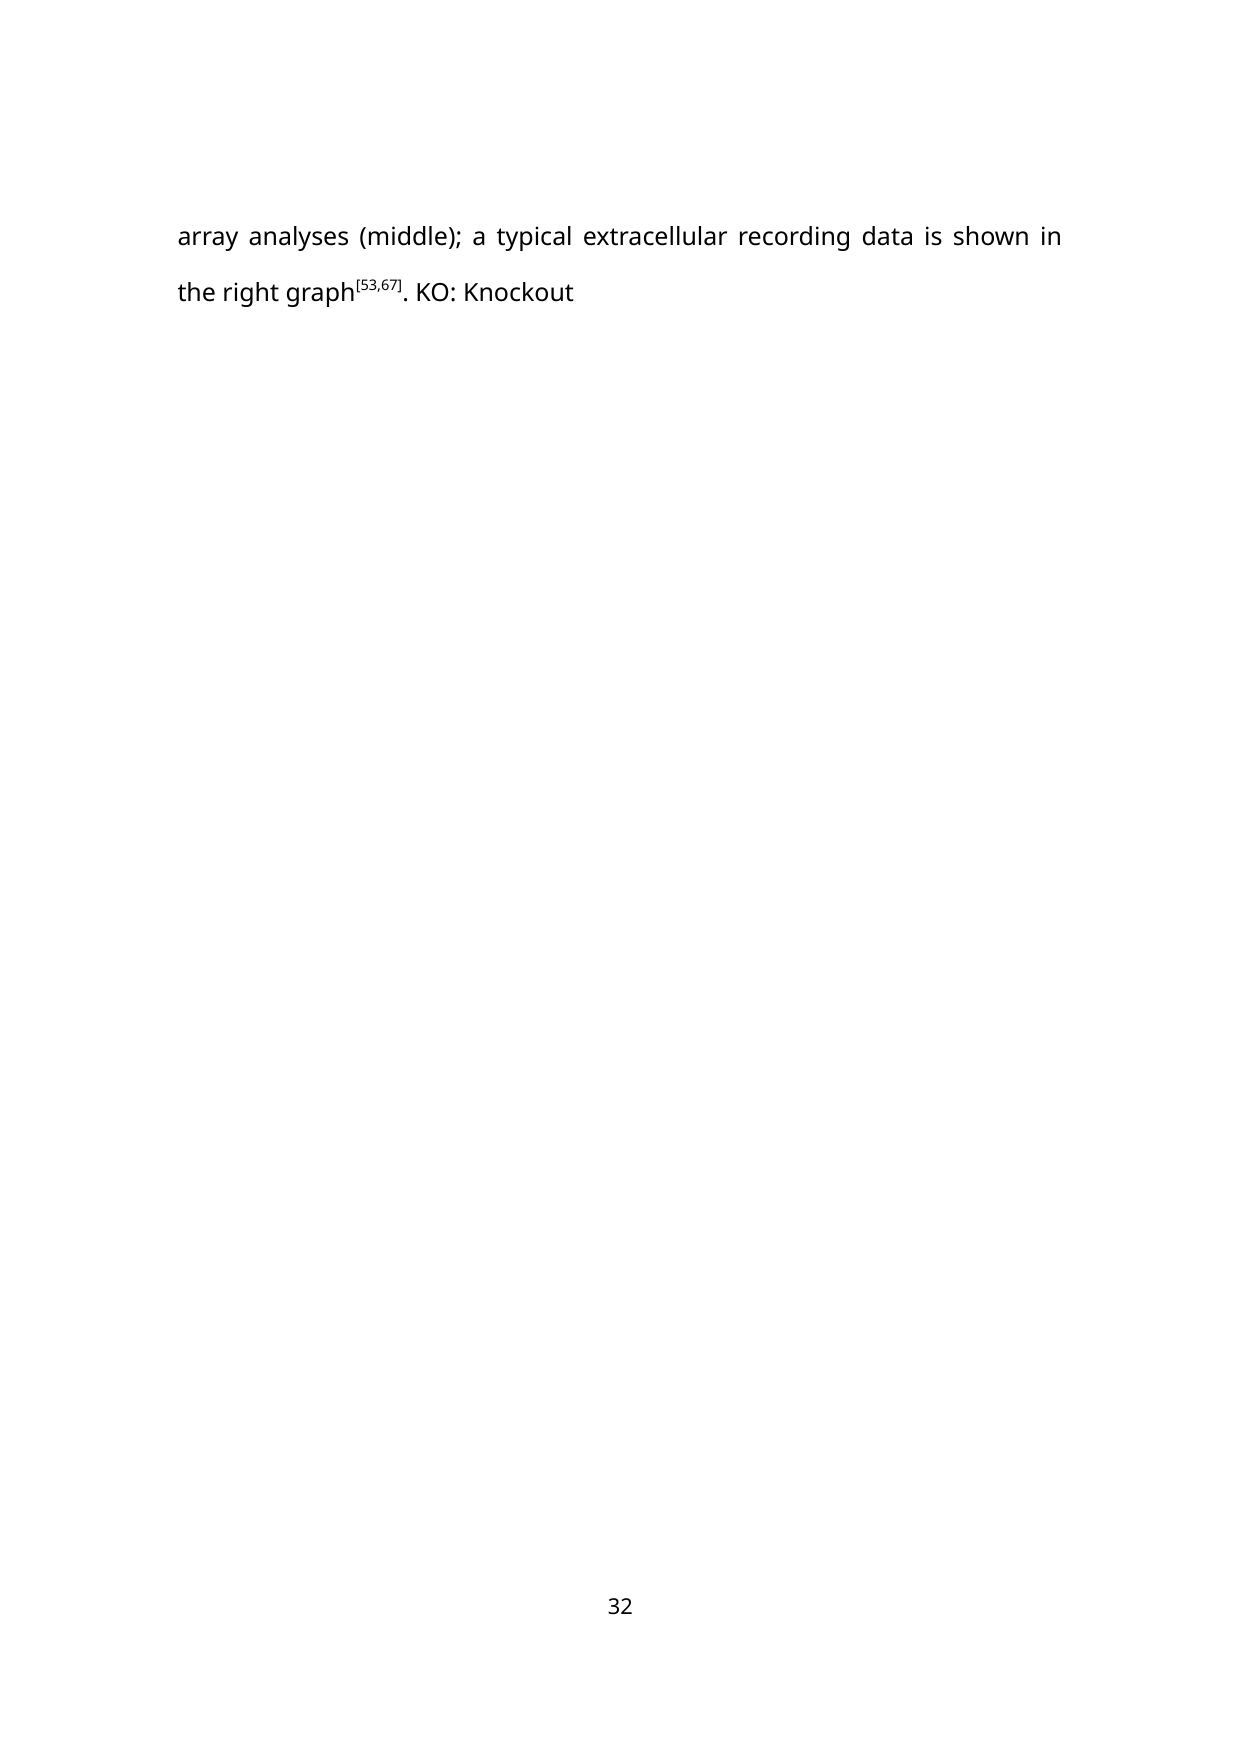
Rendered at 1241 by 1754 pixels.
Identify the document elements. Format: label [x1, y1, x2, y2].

text [177, 217, 1063, 311]
